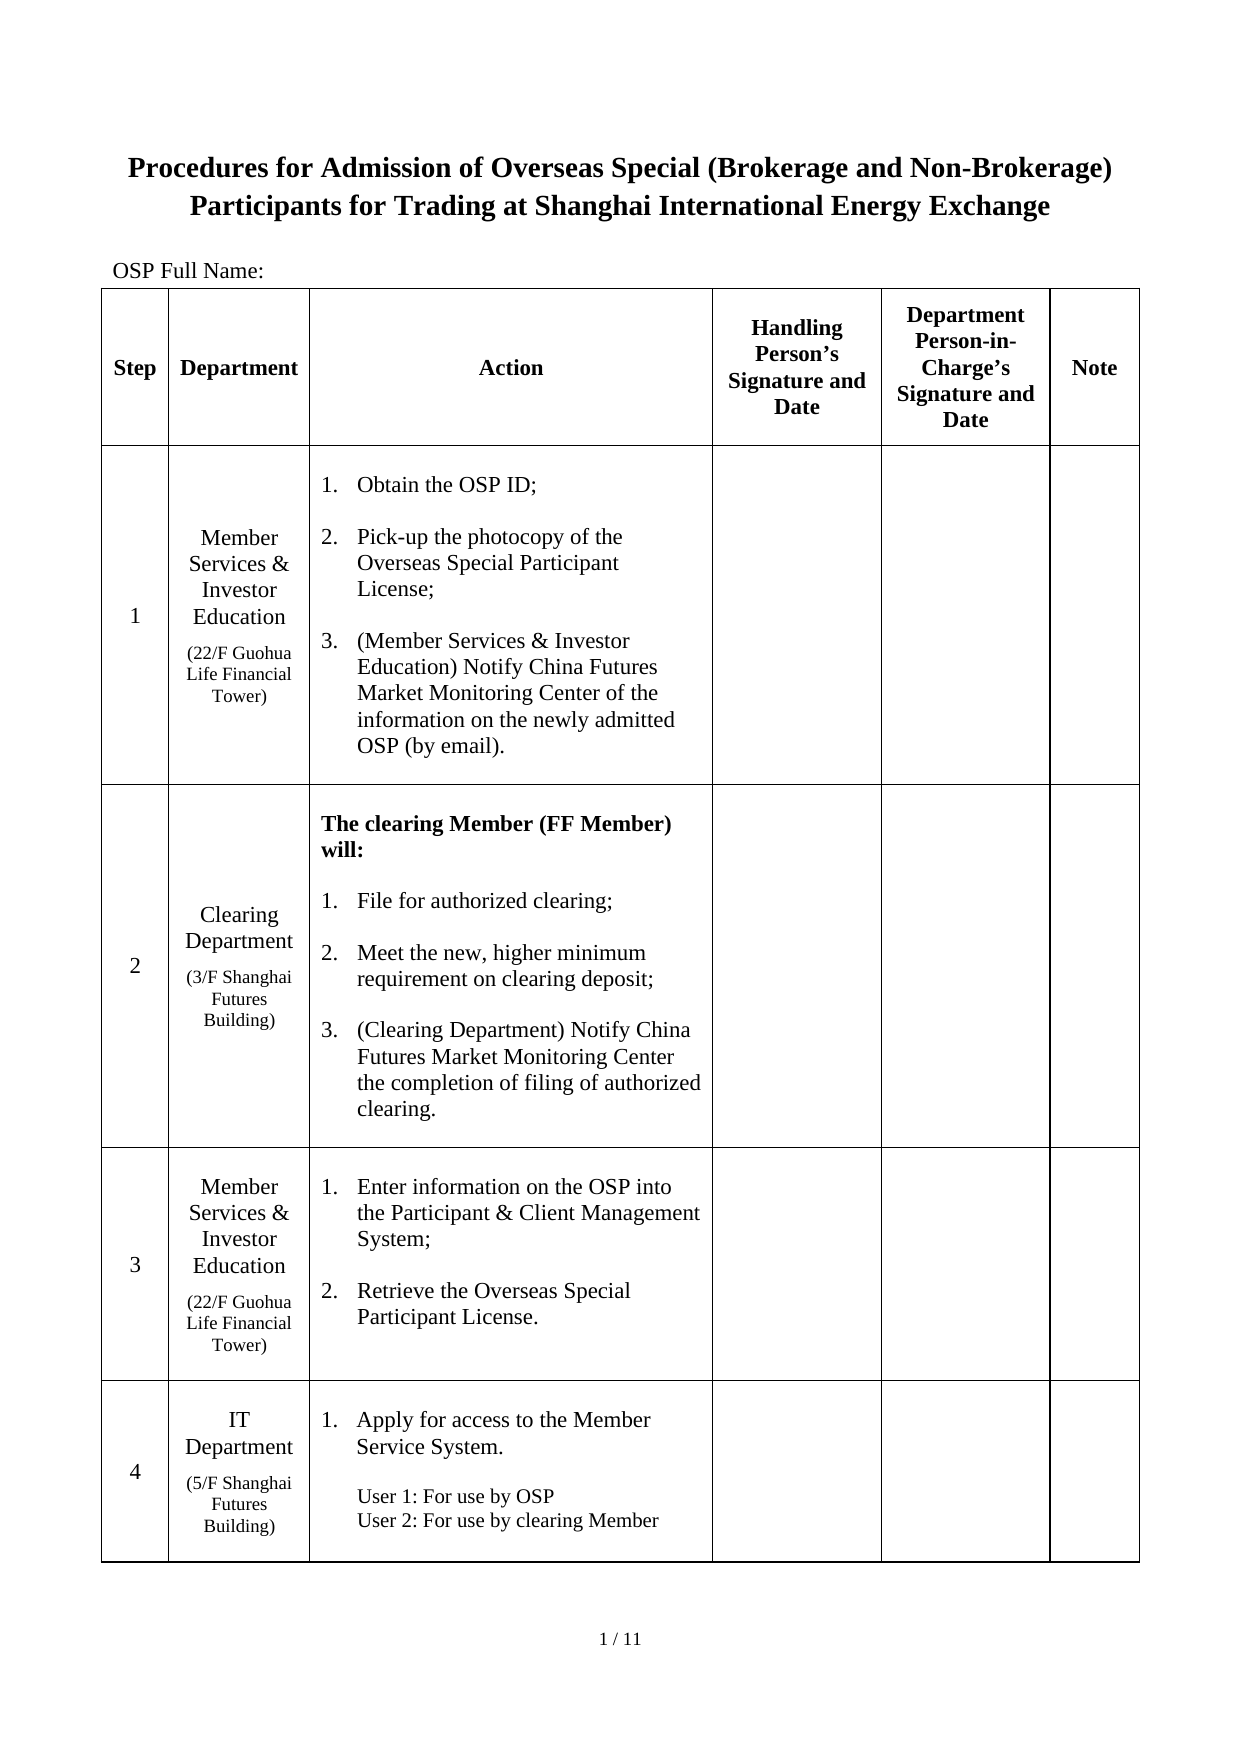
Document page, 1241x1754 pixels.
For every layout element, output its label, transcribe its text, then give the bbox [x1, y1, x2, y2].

table_cell [882, 1381, 1049, 1561]
table_cell 2 [102, 785, 168, 1147]
table_header Department Person-in-Charge’s Signature and Date [882, 289, 1049, 445]
table_cell 1 [102, 446, 168, 783]
table_header Note [1051, 289, 1139, 445]
table_cell [713, 1148, 881, 1380]
table_cell Obtain the OSP ID; Pick-up the photocopy of the Overseas Special Participant License; (Member Services & Investor Education) Notify China Futures Market Monitoring Center of the information on the newly admitted OSP (by email). [310, 446, 712, 783]
text OSP Full Name: [112, 257, 1128, 284]
table_cell [1051, 1148, 1139, 1380]
table_cell Apply for access to the Member Service System. User 1: For use by OSP User 2: For use by clearing Member [310, 1381, 712, 1561]
table_cell Enter information on the OSP into the Participant & Client Management System; Retrieve the Overseas Special Participant License. [310, 1148, 712, 1380]
table_header Step [102, 289, 168, 445]
table_cell [882, 1148, 1049, 1380]
table_header Department [169, 289, 309, 445]
table_cell [713, 446, 881, 783]
table_cell The clearing Member (FF Member) will: File for authorized clearing; Meet the new, higher minimum requirement on clearing deposit; (Clearing Department) Notify China Futures Market Monitoring Center the completion of filing of authorized clearing. [310, 785, 712, 1147]
table_cell [713, 785, 881, 1147]
table_cell Member Services & Investor Education (22/F Guohua Life Financial Tower) [169, 1148, 309, 1380]
table_cell [1051, 785, 1139, 1147]
table_header Action [310, 289, 712, 445]
table_cell [1051, 446, 1139, 783]
table_cell [1051, 1381, 1139, 1561]
table_cell 4 [102, 1381, 168, 1561]
table_cell [713, 1381, 881, 1561]
table_cell Clearing Department (3/F Shanghai Futures Building) [169, 785, 309, 1147]
table_cell Member Services & Investor Education (22/F Guohua Life Financial Tower) [169, 446, 309, 783]
table_cell IT Department (5/F Shanghai Futures Building) [169, 1381, 309, 1561]
table_header Handling Person’s Signature and Date [713, 289, 881, 445]
table_cell [882, 446, 1049, 783]
table_cell [882, 785, 1049, 1147]
table_cell 3 [102, 1148, 168, 1380]
text Procedures for Admission of Overseas Special (Brokerage and Non-Brokerage) Participants for Trading at Shanghai International Energy Exchange [112, 150, 1128, 222]
